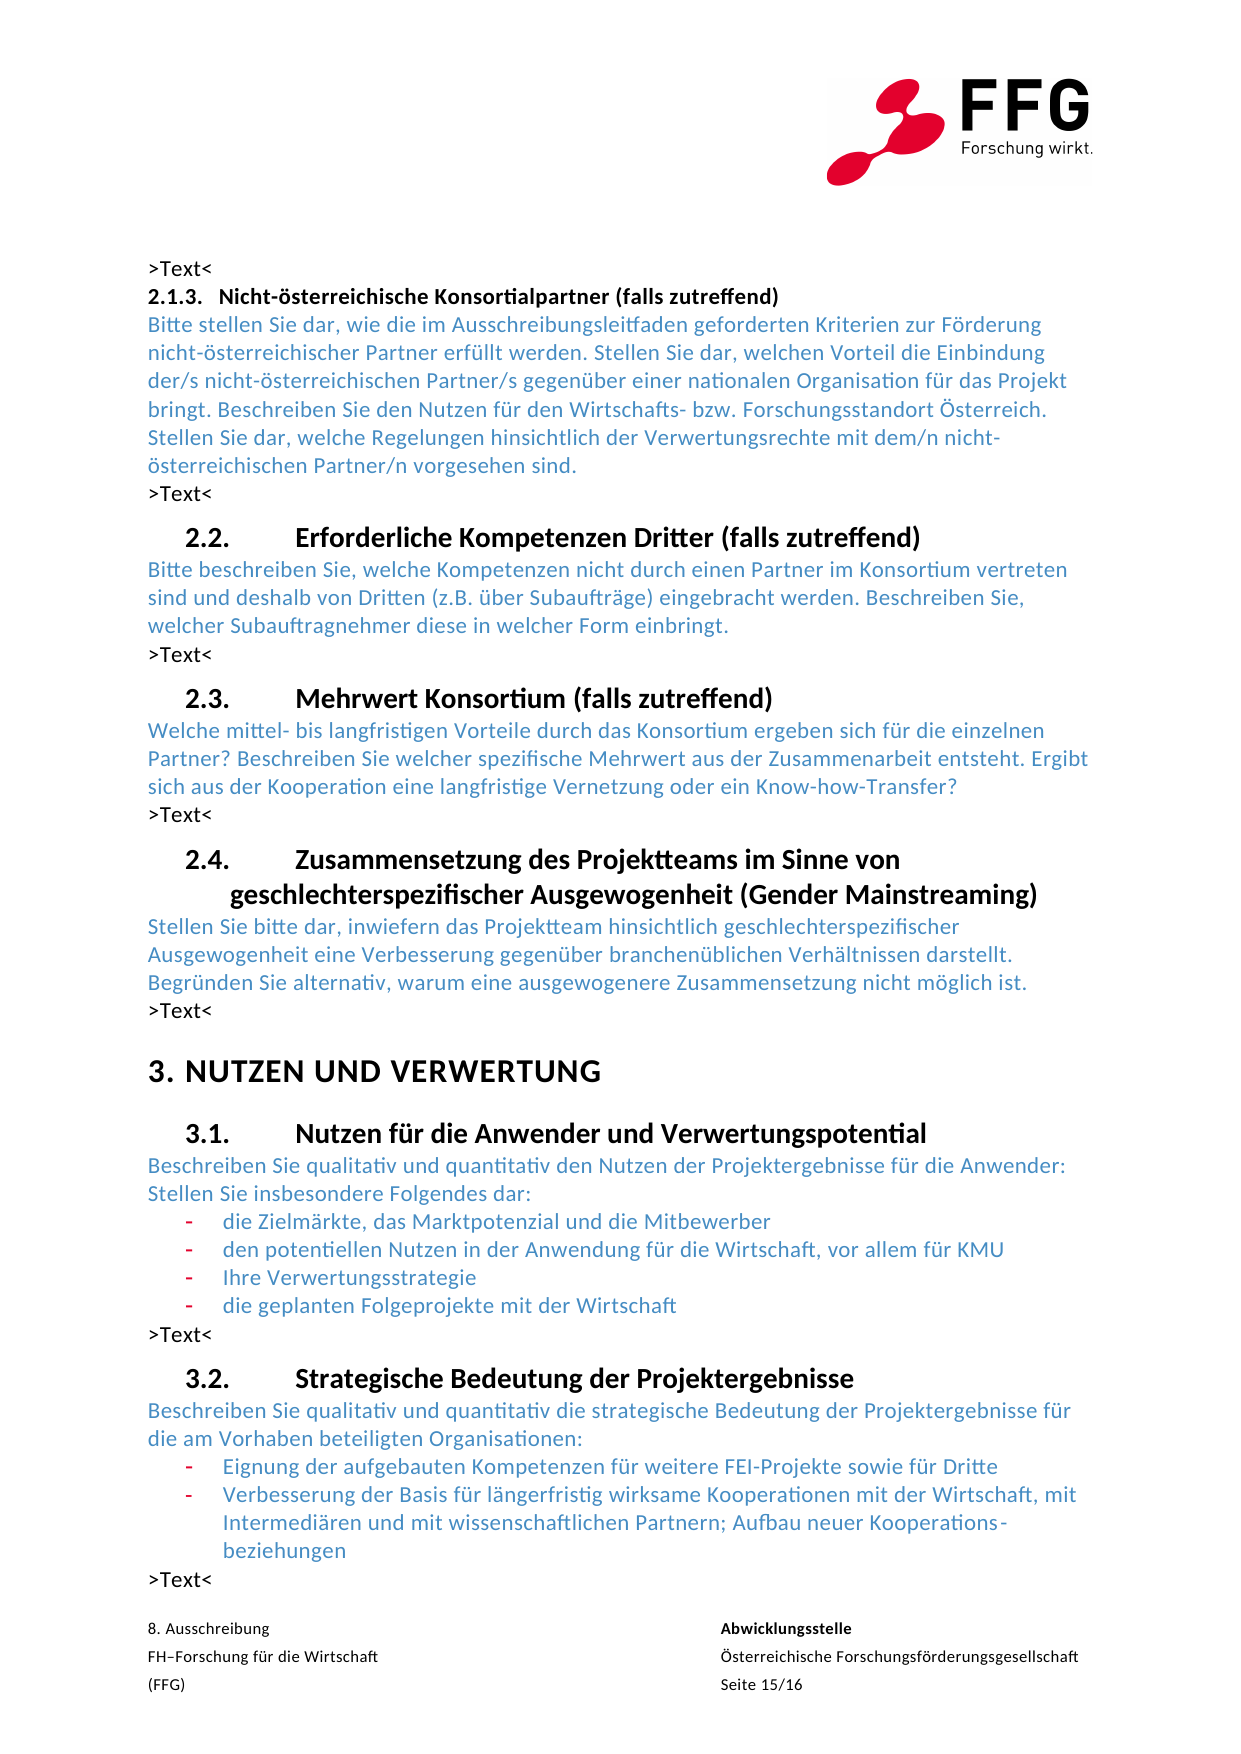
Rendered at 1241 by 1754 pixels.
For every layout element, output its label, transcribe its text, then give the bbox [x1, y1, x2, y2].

text Welche mittel- bis langfristigen Vorteile durch das Konsortium ergeben sich für die einzelnen Partner? Beschreiben Sie welcher spezifische Mehrwert aus der Zusammenarbeit entsteht. Ergibt sich aus der Kooperation eine langfristige Vernetzung oder ein Know-how-Transfer? [148, 716, 1092, 800]
list Eignung der aufgebauten Kompetenzen für weitere FEI-Projekte sowie für Dritte [185, 1452, 1092, 1480]
text >Text< [148, 639, 1092, 668]
text Beschreiben Sie qualitativ und quantitativ die strategische Bedeutung der Projektergebnisse für die am Vorhaben beteiligten Organisationen: [148, 1396, 1092, 1452]
subtitle Nutzen und Verwertung [148, 1049, 1092, 1090]
list die Zielmärkte, das Marktpotenzial und die Mitbewerber [185, 1207, 1092, 1235]
list >Text< [148, 1565, 1092, 1593]
text >Text< [148, 800, 1092, 828]
list den potentiellen Nutzen in der Anwendung für die Wirtschaft, vor allem für KMU [185, 1235, 1092, 1263]
list Verbesserung der Basis für längerfristig wirksame Kooperationen mit der Wirtschaft, mit Intermediären und mit wissenschaftlichen Partnern; Aufbau neuer Kooperationsbeziehungen [185, 1480, 1092, 1565]
text >Text< [148, 1320, 1092, 1348]
list Ihre Verwertungsstrategie [185, 1263, 1092, 1292]
text >Text< [148, 254, 1092, 282]
subtitle Nicht-österreichische Konsortialpartner (falls zutreffend) [148, 282, 1092, 310]
subtitle Mehrwert Konsortium (falls zutreffend) [185, 680, 1092, 716]
text >Text< [148, 996, 1092, 1024]
subtitle Strategische Bedeutung der Projektergebnisse [185, 1360, 1092, 1396]
subtitle Erforderliche Kompetenzen Dritter (falls zutreffend) [185, 519, 1092, 555]
subtitle Nutzen für die Anwender und Verwertungspotential [185, 1115, 1092, 1151]
text Bitte beschreiben Sie, welche Kompetenzen nicht durch einen Partner im Konsortium vertreten sind und deshalb von Dritten (z.B. über Subaufträge) eingebracht werden. Beschreiben Sie, welcher Subauftragnehmer diese in welcher Form einbringt. [148, 555, 1092, 639]
list die geplanten Folgeprojekte mit der Wirtschaft [185, 1292, 1092, 1320]
text Stellen Sie insbesondere Folgendes dar: [148, 1179, 1092, 1207]
subtitle Zusammensetzung des Projektteams im Sinne von geschlechterspezifischer Ausgewogenheit (Gender Mainstreaming) [185, 841, 1092, 912]
text Bitte stellen Sie dar, wie die im Ausschreibungsleitfaden geforderten Kriterien zur Förderung nicht-österreichischer Partner erfüllt werden. Stellen Sie dar, welchen Vorteil die Einbindung der/s nicht-österreichischen Partner/s gegenüber einer nationalen Organisation für das Projekt bringt. Beschreiben Sie den Nutzen für den Wirtschafts- bzw. Forschungsstandort Österreich. Stellen Sie dar, welche Regelungen hinsichtlich der Verwertungsrechte mit dem/n nicht-österreichischen Partner/n vorgesehen sind. [148, 310, 1092, 479]
text Beschreiben Sie qualitativ und quantitativ den Nutzen der Projektergebnisse für die Anwender: [148, 1151, 1092, 1179]
text >Text< [148, 479, 1092, 507]
text Stellen Sie bitte dar, inwiefern das Projektteam hinsichtlich geschlechterspezifischer Ausgewogenheit eine Verbesserung gegenüber branchenüblichen Verhältnissen darstellt. Begründen Sie alternativ, warum eine ausgewogenere Zusammensetzung nicht möglich ist. [148, 912, 1092, 996]
picture [826, 78, 1093, 186]
